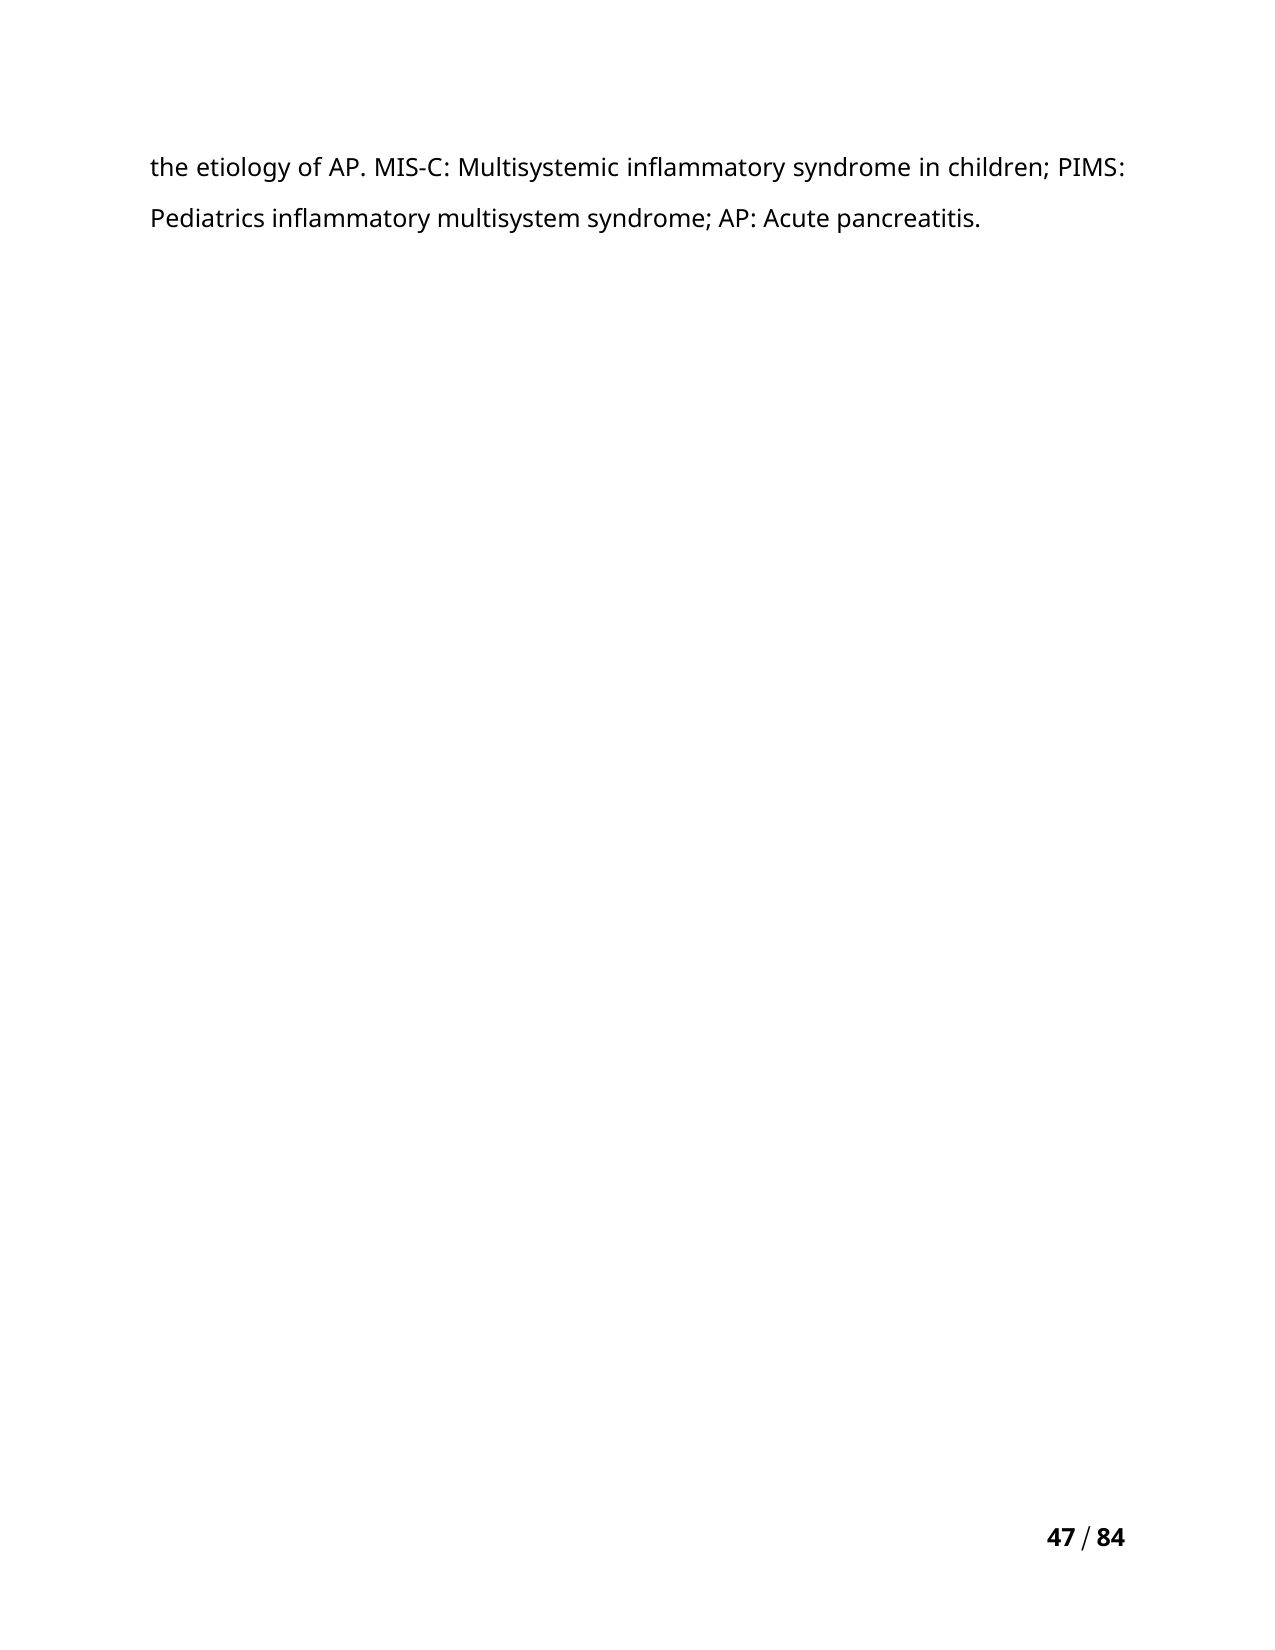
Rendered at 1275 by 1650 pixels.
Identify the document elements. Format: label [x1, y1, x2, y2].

text [150, 150, 1125, 235]
